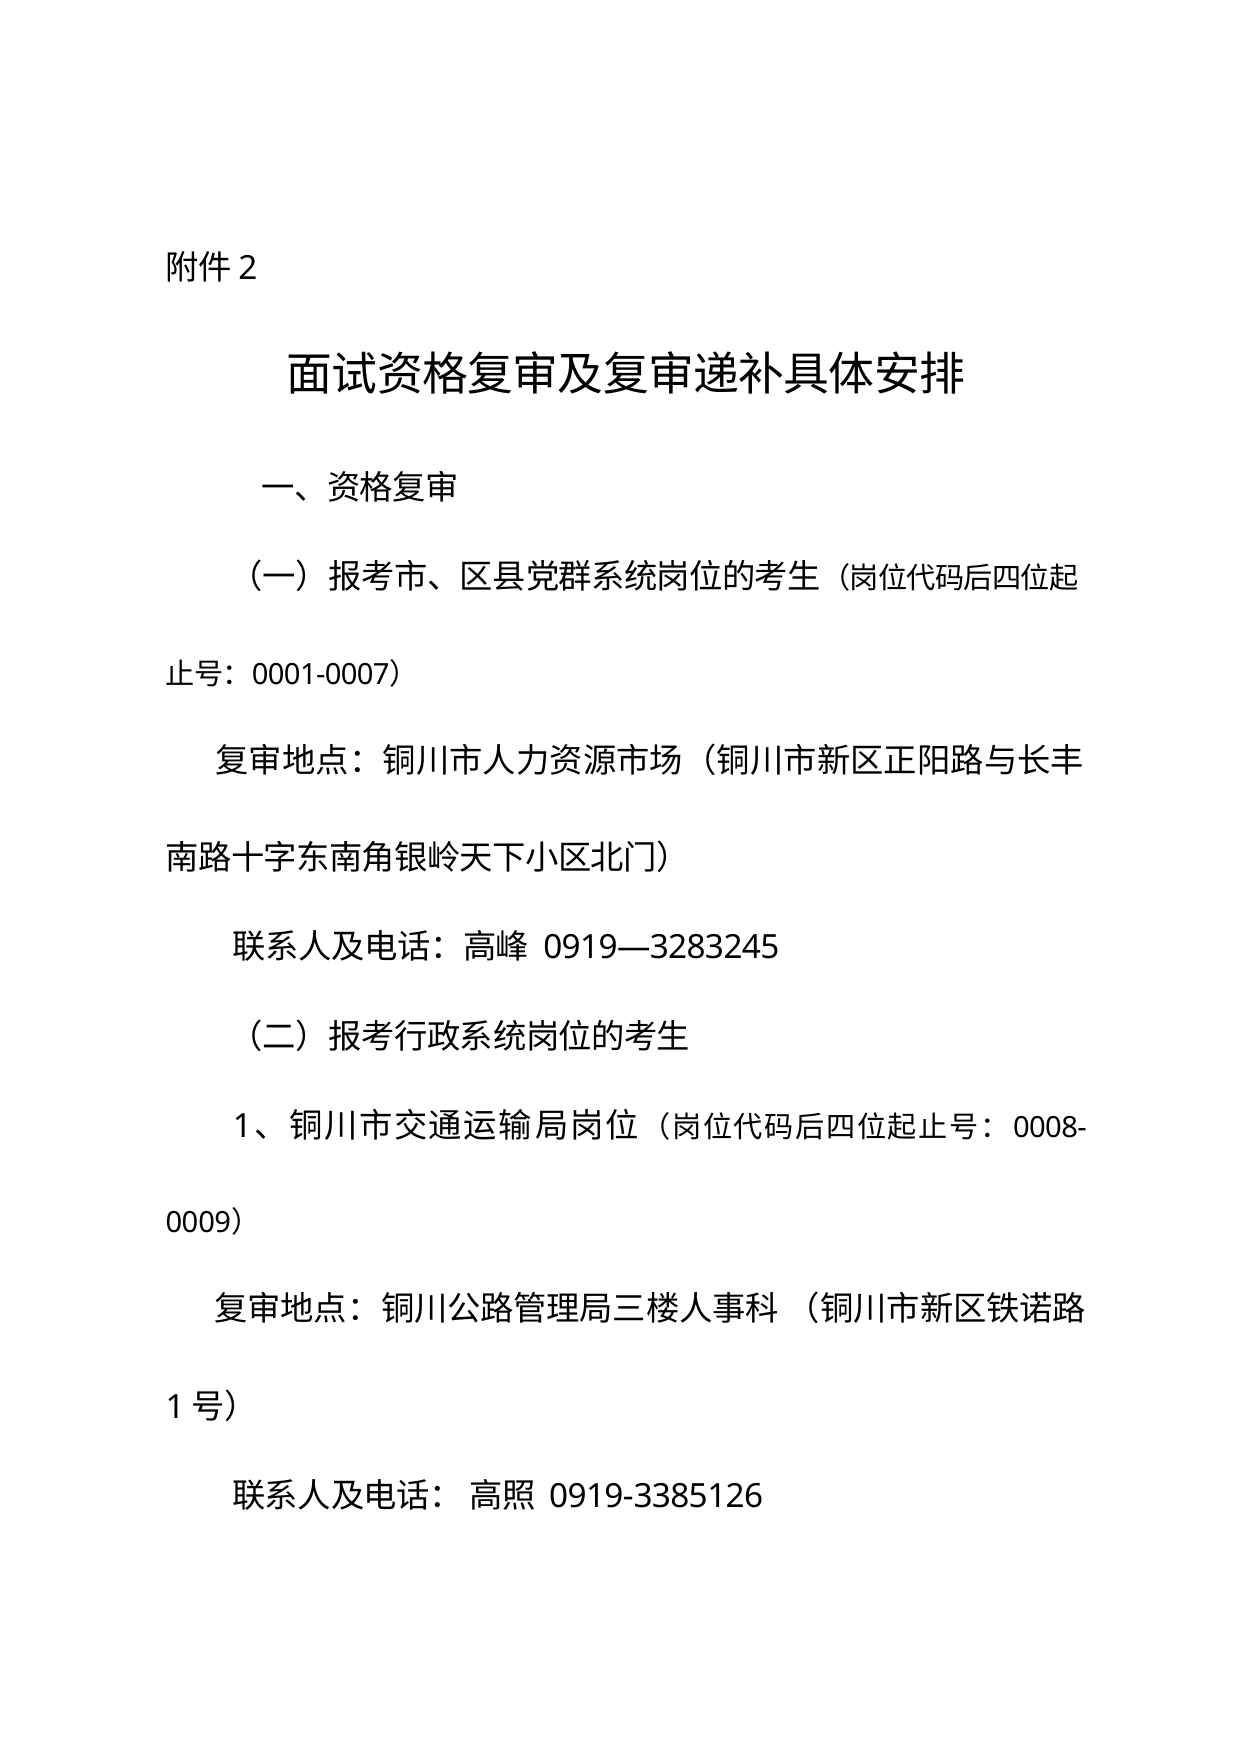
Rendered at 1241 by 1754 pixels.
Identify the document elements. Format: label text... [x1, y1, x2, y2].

text 复审地点：铜川公路管理局三楼人事科 （铜川市新区铁诺路1号） [165, 1274, 1087, 1436]
text 一、资格复审 [165, 453, 1087, 518]
text （一）报考市、区县党群系统岗位的考生（岗位代码后四位起止号：0001-0007） [165, 542, 1087, 704]
text 联系人及电话： 高照 0919-3385126 [165, 1460, 1087, 1525]
text 复审地点：铜川市人力资源市场（铜川市新区正阳路与长丰南路十字东南角银岭天下小区北门） [165, 725, 1087, 888]
text 面试资格复审及复审递补具体安排 [165, 322, 1087, 419]
text 附件2 [165, 233, 1087, 298]
text 1、铜川市交通运输局岗位（岗位代码后四位起止号：0008-0009） [165, 1090, 1087, 1253]
text 联系人及电话：高峰 0919—3283245 [165, 912, 1087, 977]
text （二）报考行政系统岗位的考生 [165, 1001, 1087, 1066]
